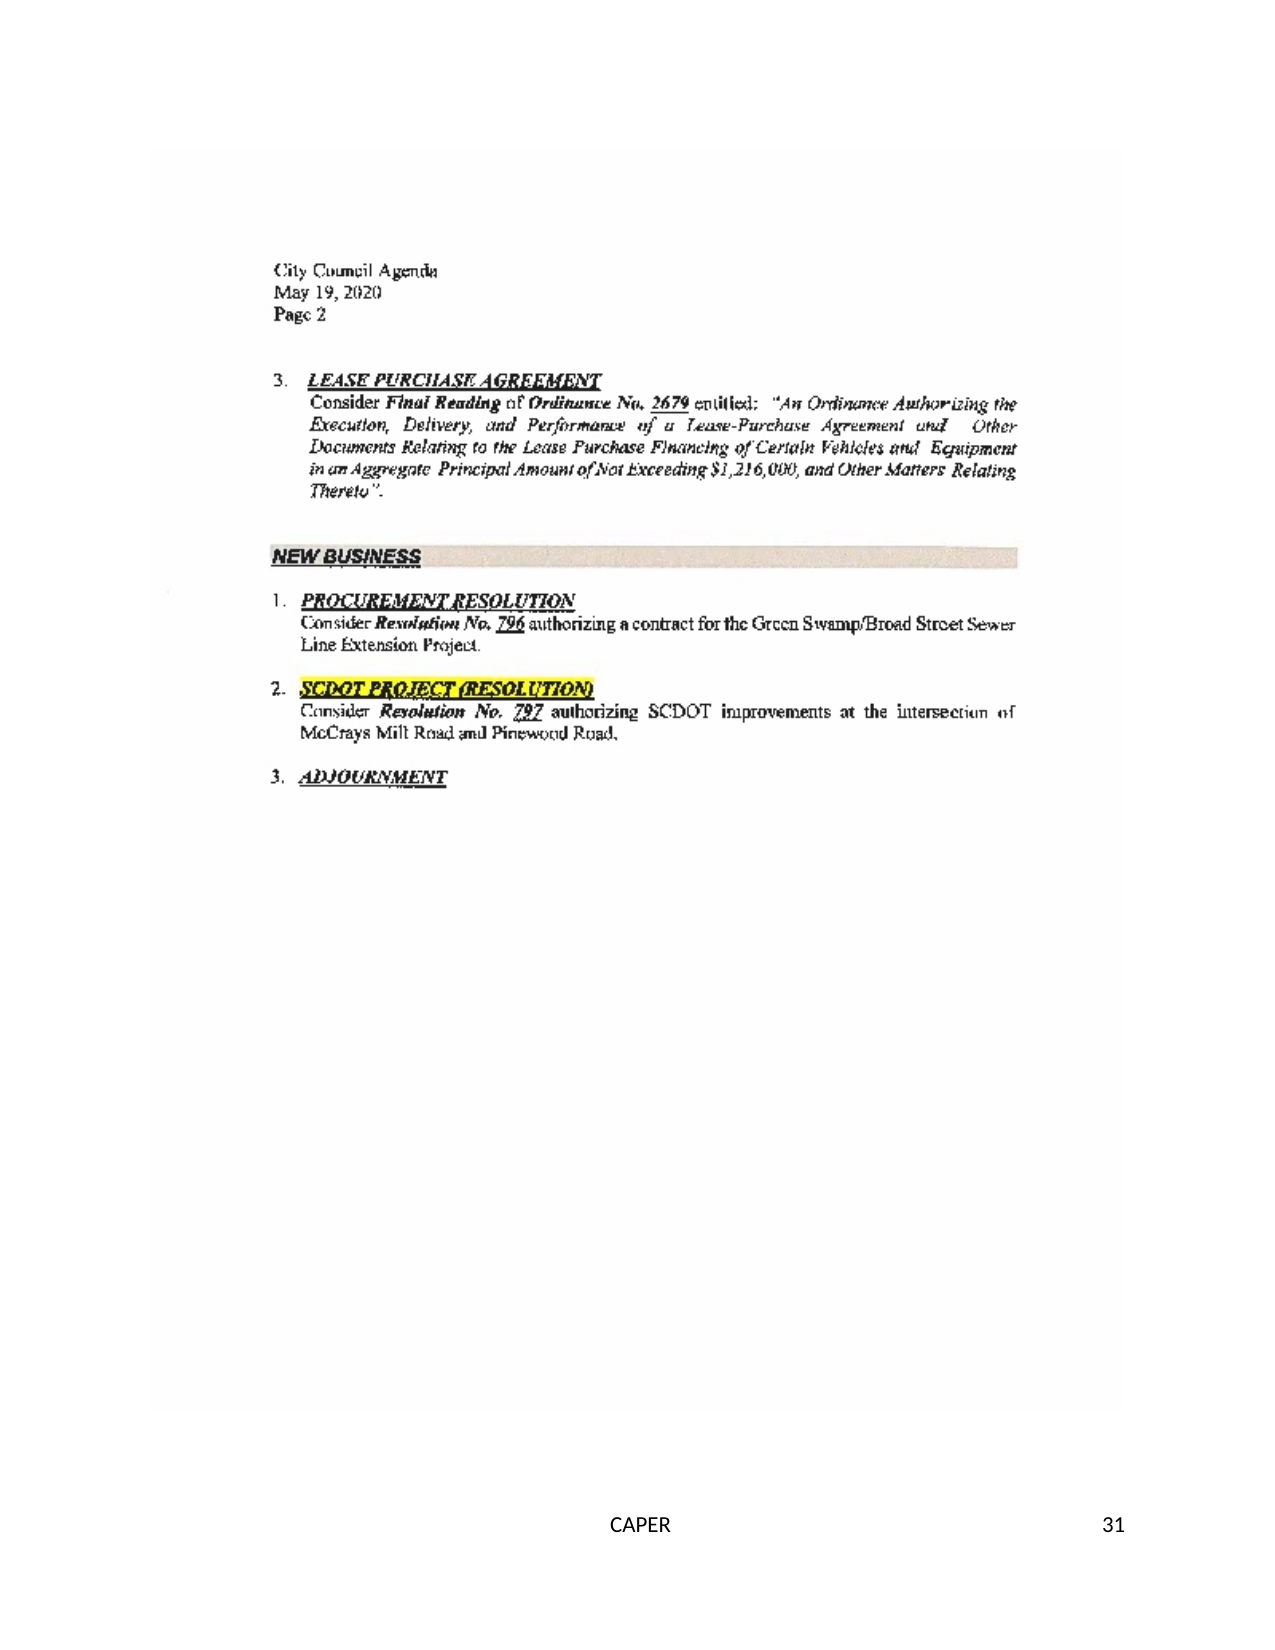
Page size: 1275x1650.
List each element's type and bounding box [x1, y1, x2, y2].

picture [150, 150, 1125, 1412]
